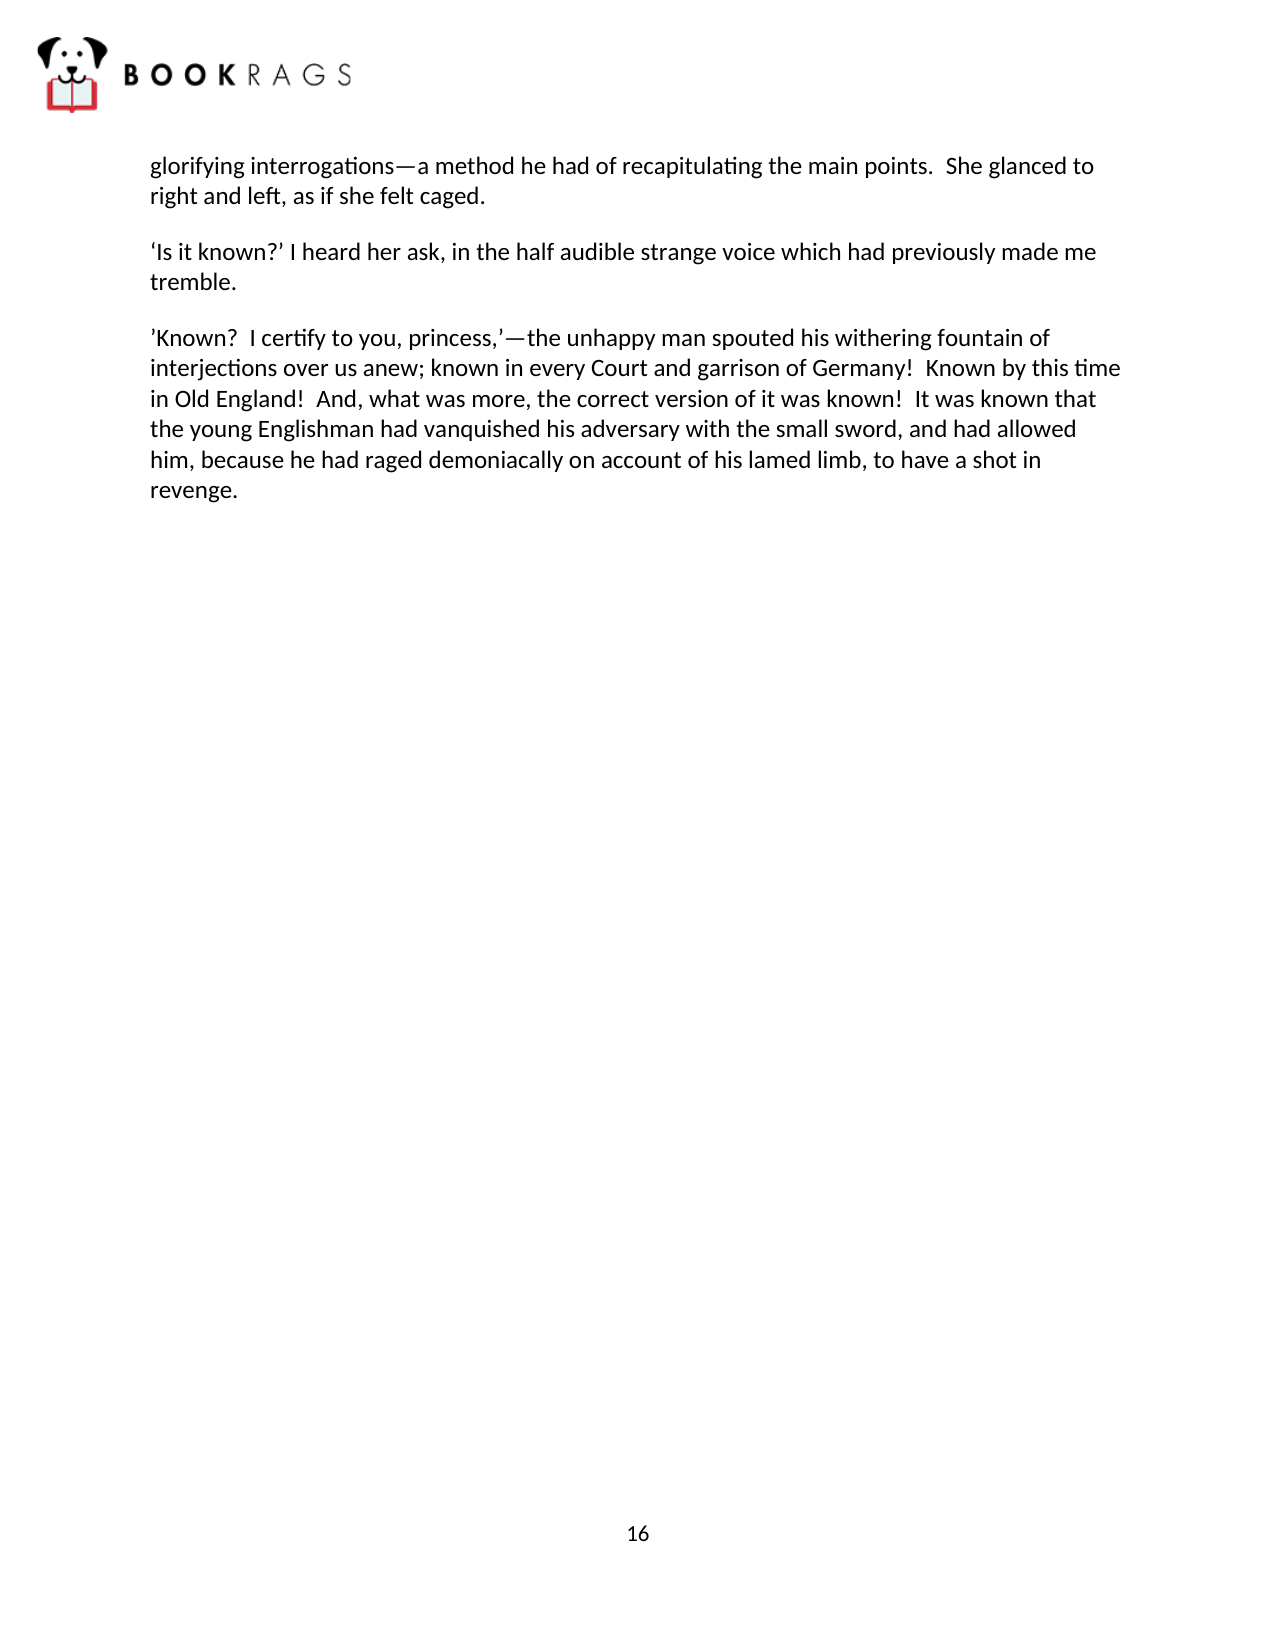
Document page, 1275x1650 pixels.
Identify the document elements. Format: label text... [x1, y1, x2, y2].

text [150, 150, 1125, 211]
text ’Known? I certify to you, princess,’—­the unhappy man spouted his withering fountain of interjections over us anew; known in every Court and garrison of Germany! Known by this time in Old England! And, what was more, the correct version of it was known! It was known that the young Englishman had vanquished his adversary with the small sword, and had allowed him, because he had raged demoniacally on account of his lamed limb, to have a shot in revenge. [150, 322, 1125, 505]
picture [37, 37, 351, 113]
text ‘Is it known?’ I heard her ask, in the half audible strange voice which had previously made me tremble. [150, 236, 1125, 297]
